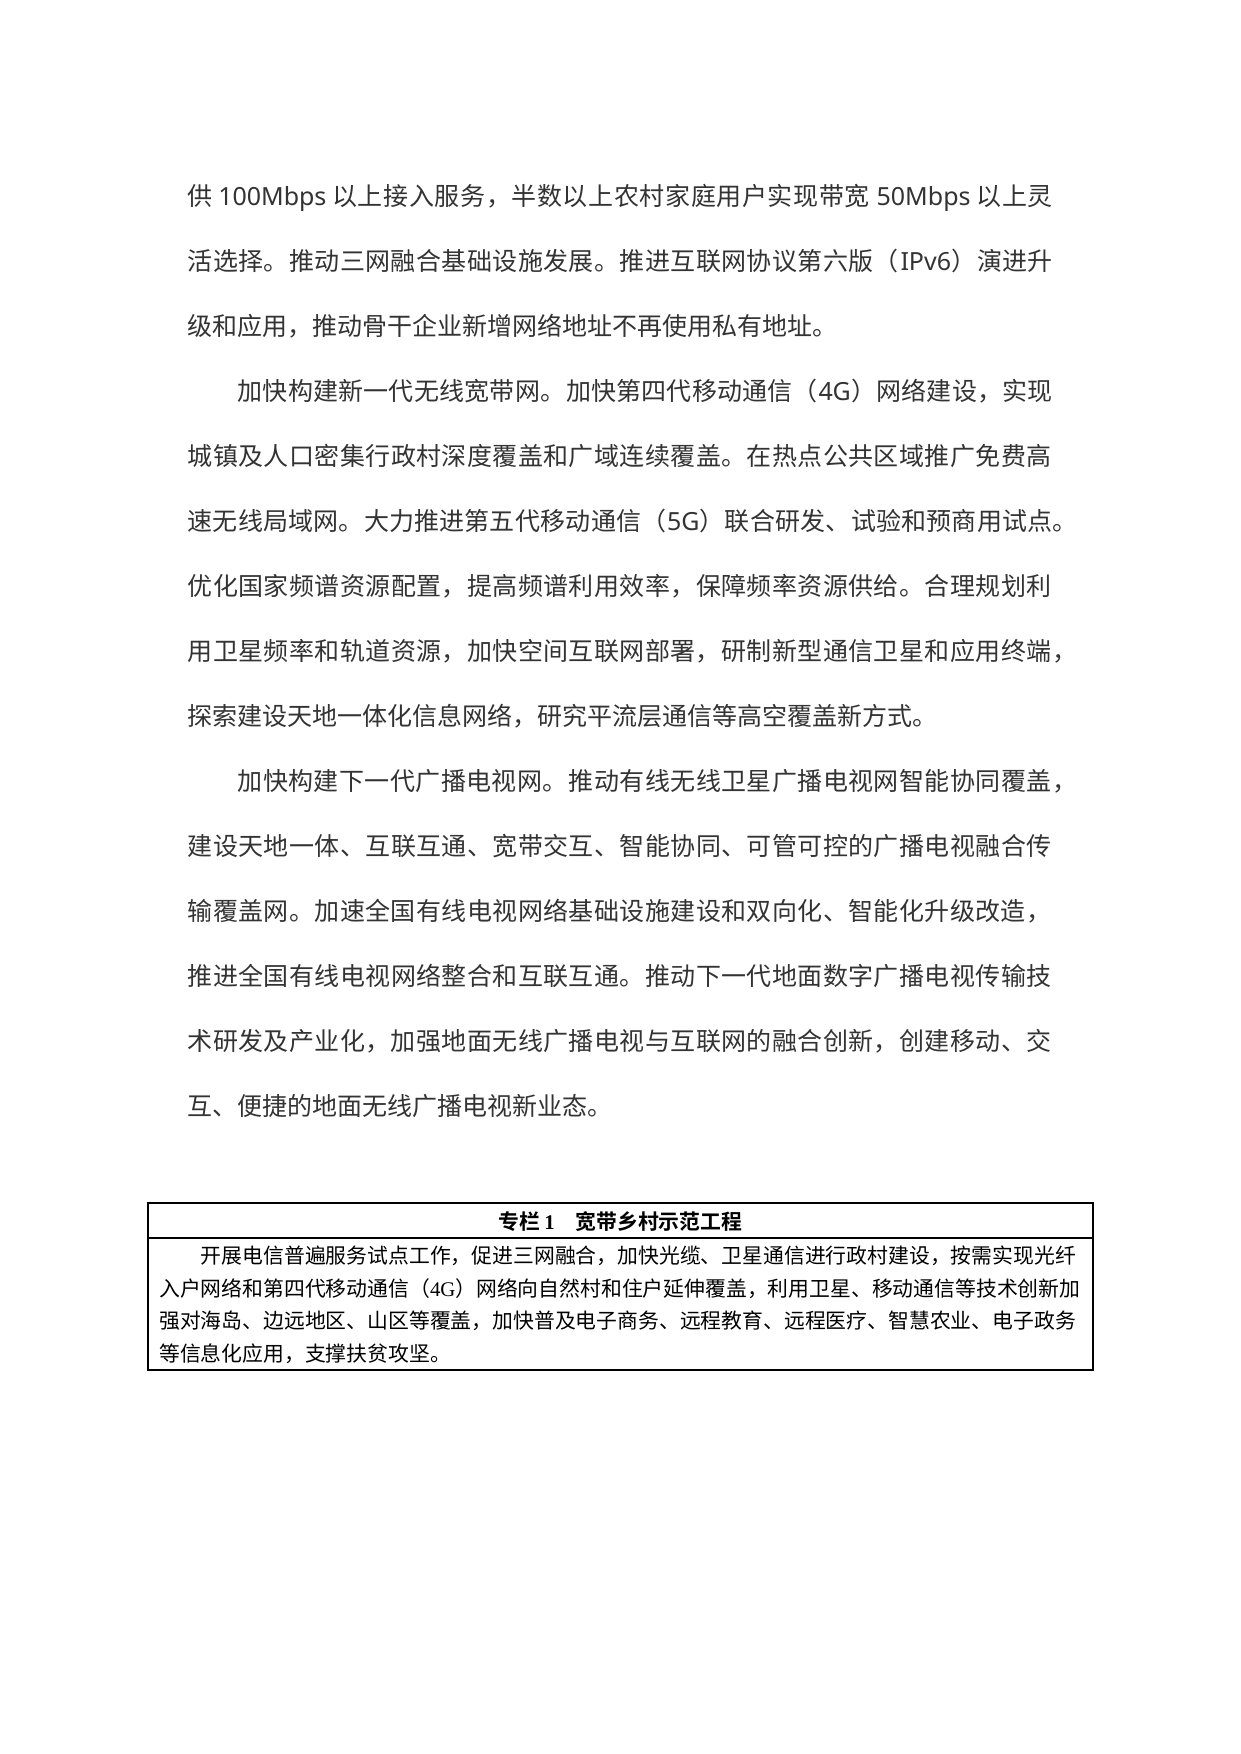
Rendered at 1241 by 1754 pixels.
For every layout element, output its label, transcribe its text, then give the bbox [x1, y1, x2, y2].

table_cell 开展电信普遍服务试点工作，促进三网融合，加快光缆、卫星通信进行政村建设，按需实现光纤入户网络和第四代移动通信（4G）网络向自然村和住户延伸覆盖，利用卫星、移动通信等技术创新加强对海岛、边远地区、山区等覆盖，加快普及电子商务、远程教育、远程医疗、智慧农业、电子政务等信息化应用，支撑扶贫攻坚。 [149, 1239, 1092, 1369]
text 加快构建新一代无线宽带网。加快第四代移动通信（4G）网络建设，实现城镇及人口密集行政村深度覆盖和广域连续覆盖。在热点公共区域推广免费高速无线局域网。大力推进第五代移动通信（5G）联合研发、试验和预商用试点。优化国家频谱资源配置，提高频谱利用效率，保障频率资源供给。合理规划利用卫星频率和轨道资源，加快空间互联网部署，研制新型通信卫星和应用终端，探索建设天地一体化信息网络，研究平流层通信等高空覆盖新方式。 [187, 357, 1053, 747]
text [187, 162, 1053, 357]
table_header 专栏1 宽带乡村示范工程 [149, 1204, 1092, 1237]
text 加快构建下一代广播电视网。推动有线无线卫星广播电视网智能协同覆盖，建设天地一体、互联互通、宽带交互、智能协同、可管可控的广播电视融合传输覆盖网。加速全国有线电视网络基础设施建设和双向化、智能化升级改造，推进全国有线电视网络整合和互联互通。推动下一代地面数字广播电视传输技术研发及产业化，加强地面无线广播电视与互联网的融合创新，创建移动、交互、便捷的地面无线广播电视新业态。 [187, 747, 1053, 1137]
